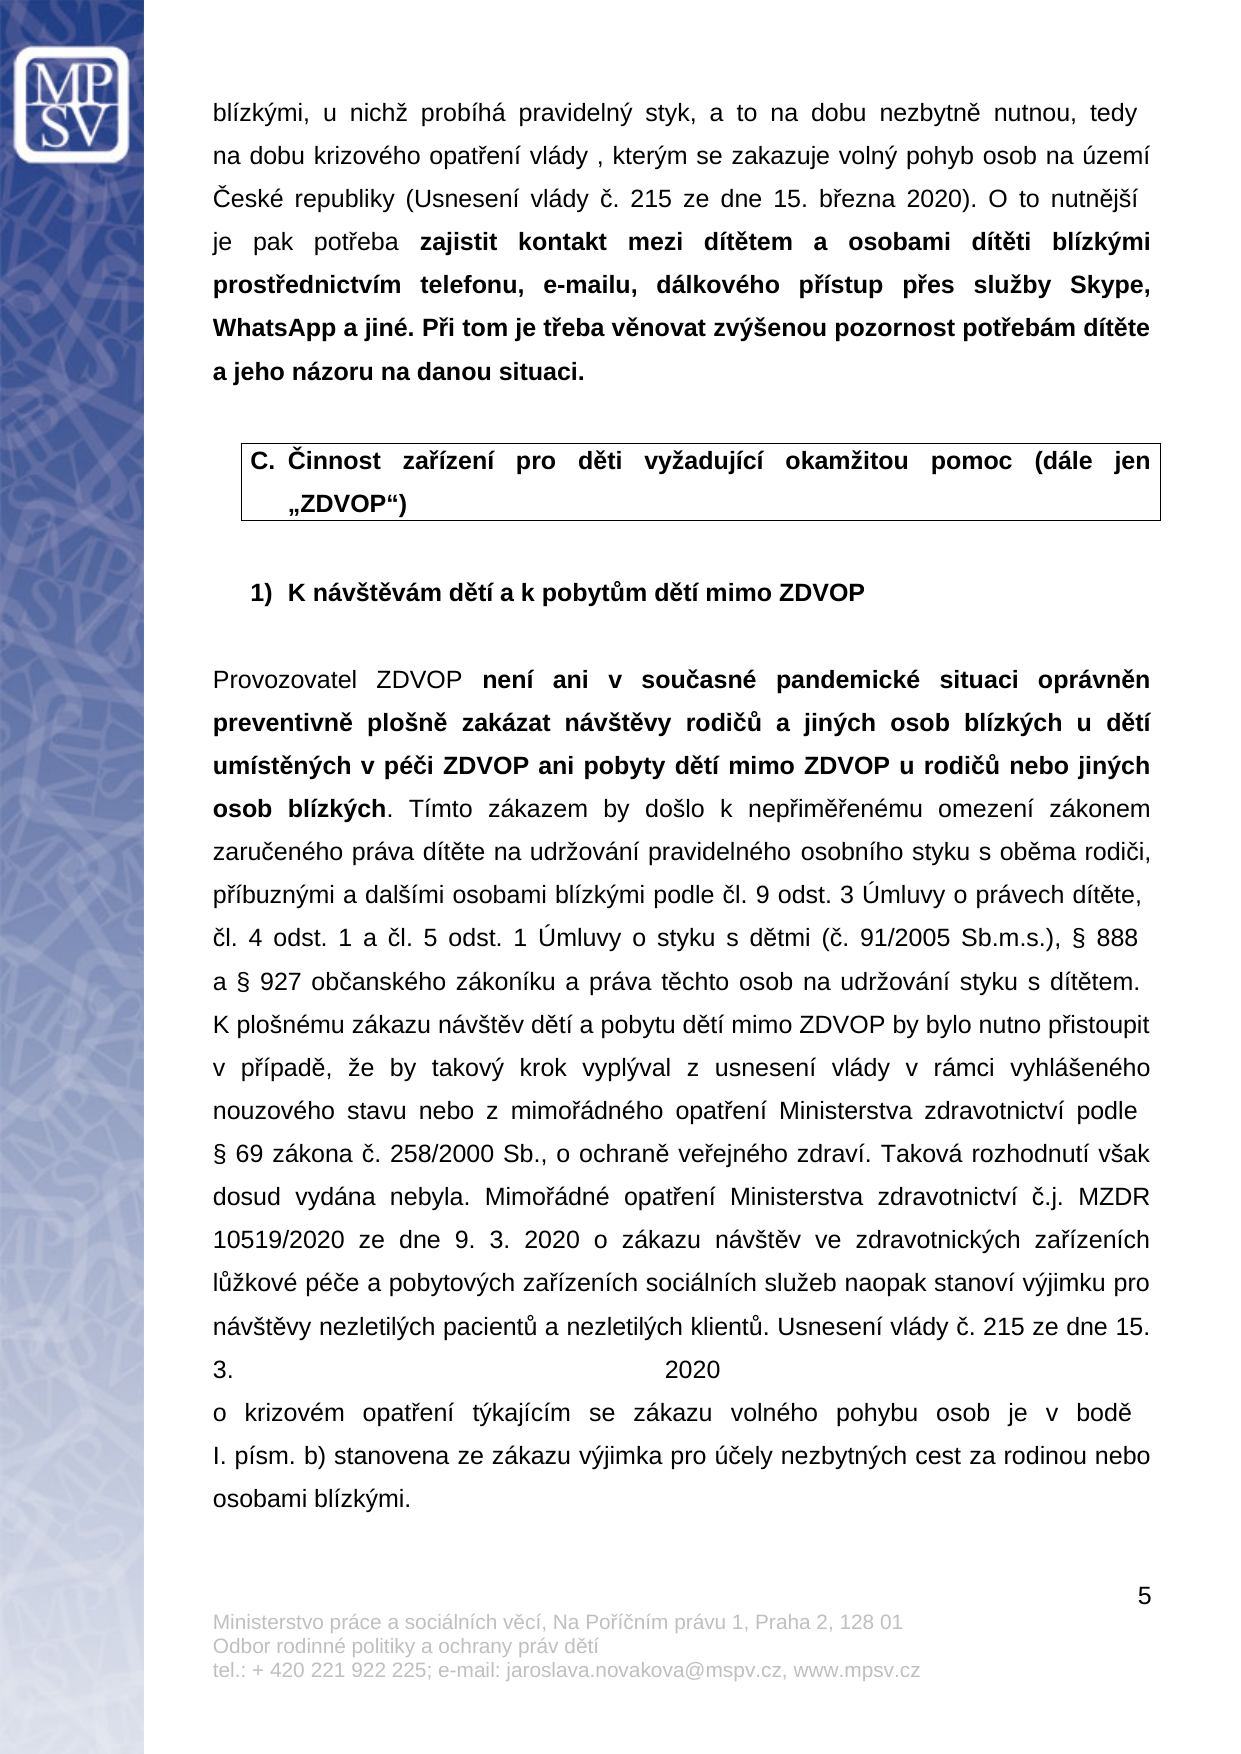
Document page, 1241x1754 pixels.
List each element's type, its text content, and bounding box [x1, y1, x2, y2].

text Jak již bylo uvedeno v části věnující se naplňování dohody o výkonu pěstounské péče ze strany doprovázejících subjektů, je vhodné dodržovat omezení osobních kontaktů jak samotných osob pečujících a osob v evidenci, tak svěřených dětí s jinými osobami, a po individuálním zhodnocení situace též s rodiči či osobami blízkými, u nichž probíhá pravidelný styk, a to na dobu nezbytně nutnou, tedy na dobu krizového opatření vlády , kterým se zakazuje volný pohyb osob na území České republiky (Usnesení vlády č. 215 ze dne 15. března 2020). O to nutnější je pak potřeba zajistit kontakt mezi dítětem a osobami dítěti blízkými prostřednictvím telefonu, e-mailu, dálkového přístup přes služby Skype, WhatsApp a jiné. Při tom je třeba věnovat zvýšenou pozornost potřebám dítěte a jeho názoru na danou situaci. [213, 98, 1152, 558]
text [213, 837, 1152, 1556]
list Činnost zařízení pro děti vyžadující okamžitou pomoc (dále jen „ZDVOP“) [242, 616, 1160, 692]
picture [0, 0, 144, 1754]
list K návštěvám dětí a k pobytům dětí mimo ZDVOP [250, 751, 1152, 780]
